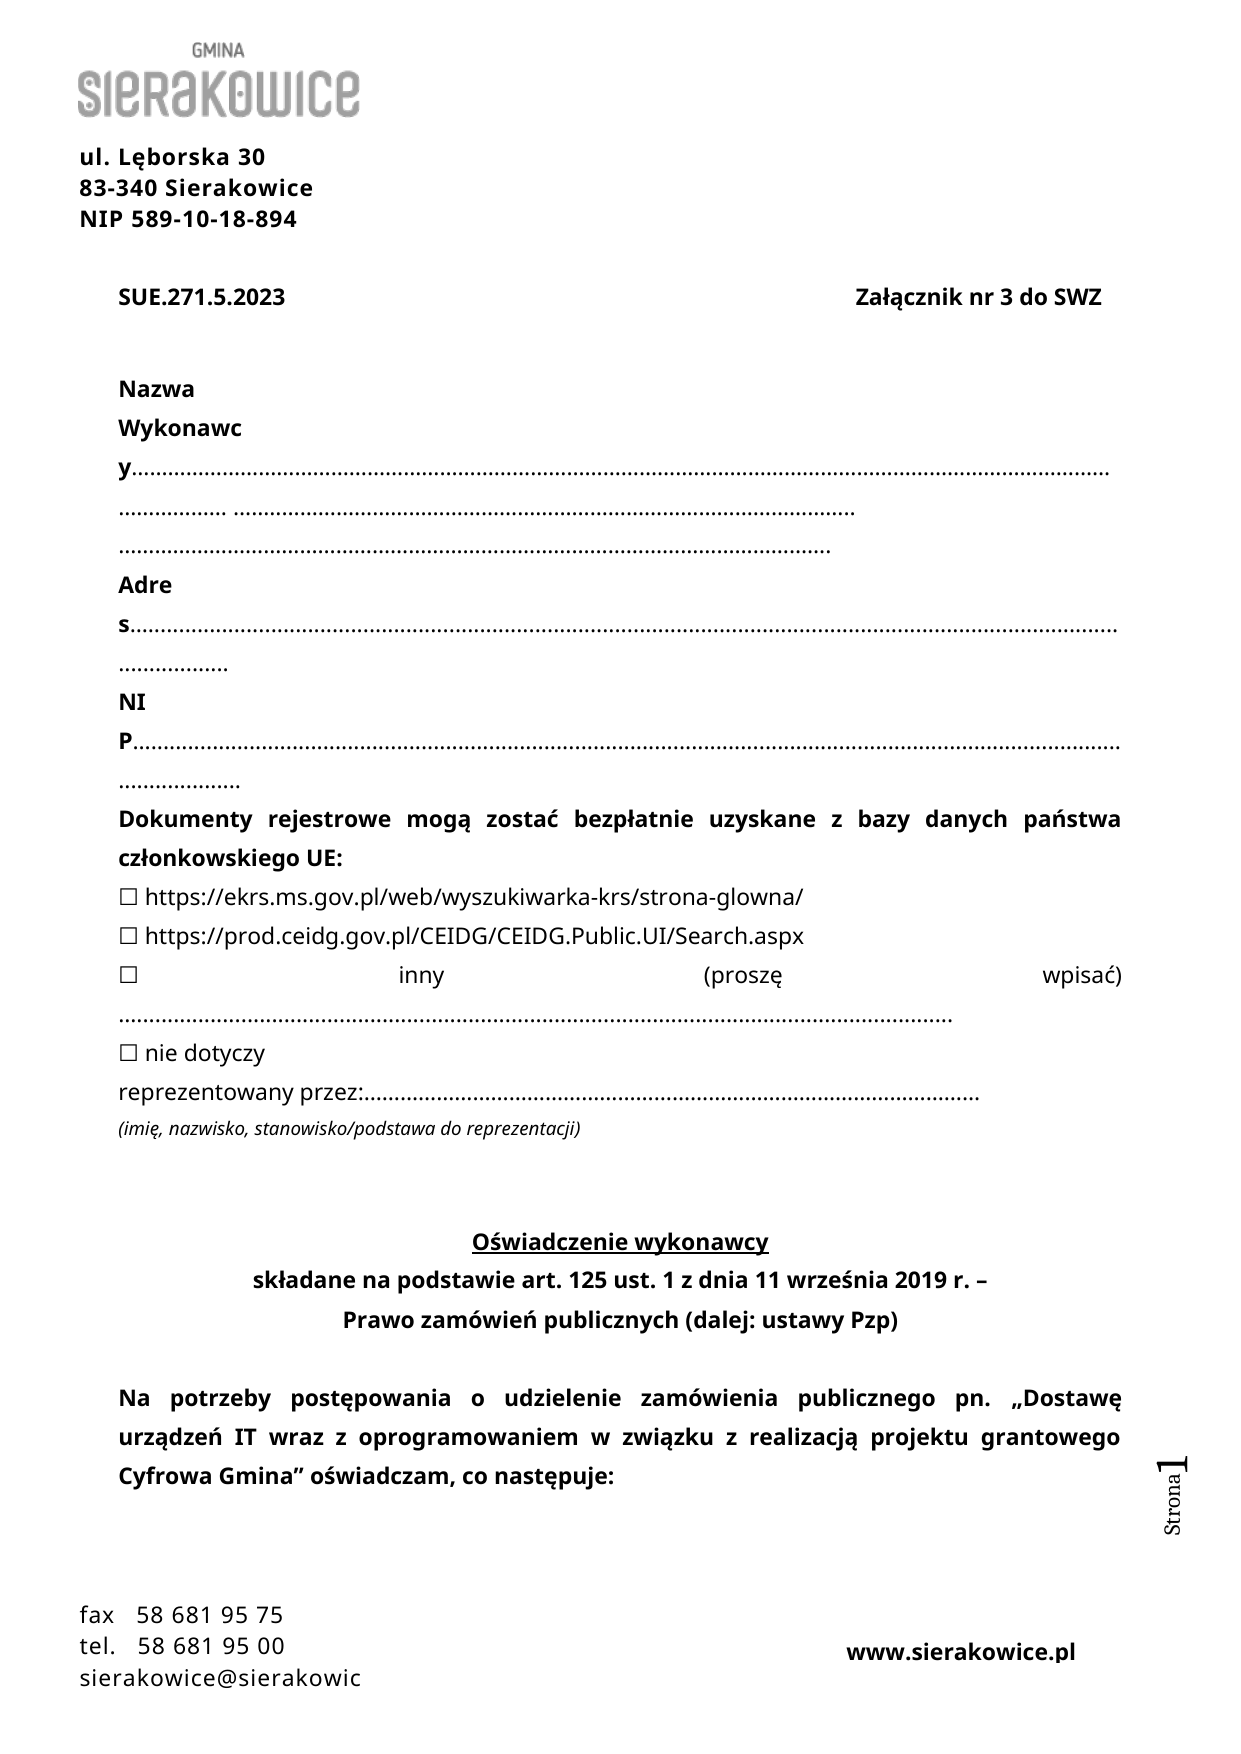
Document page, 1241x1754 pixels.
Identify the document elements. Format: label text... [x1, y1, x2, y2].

text składane na podstawie art. 125 ust. 1 z dnia 11 września 2019 r. – [118, 1264, 1122, 1296]
text ☐ https://ekrs.ms.gov.pl/web/wyszukiwarka-krs/strona-glowna/ [118, 881, 1122, 912]
text ☐ nie dotyczy [118, 1037, 1122, 1068]
text Prawo zamówień publicznych (dalej: ustawy Pzp) [118, 1303, 1122, 1335]
text Oświadczenie wykonawcy [118, 1225, 1122, 1257]
text Adres…................................................................................................................................................................................ [118, 568, 1122, 678]
text ☐ https://prod.ceidg.gov.pl/CEIDG/CEIDG.Public.UI/Search.aspx [118, 920, 1122, 951]
text SUE.271.5.2023 Załącznik nr 3 do SWZ [118, 281, 1122, 312]
text Na potrzeby postępowania o udzielenie zamówienia publicznego pn. „Dostawę urządzeń IT wraz z oprogramowaniem w związku z realizacją projektu grantowego Cyfrowa Gmina” oświadczam, co następuje: [118, 1382, 1122, 1491]
text (imię, nazwisko, stanowisko/podstawa do reprezentacji) [118, 1115, 977, 1141]
text reprezentowany przez:………………………………………………………………………………………… [118, 1076, 1122, 1108]
text Dokumenty rejestrowe mogą zostać bezpłatnie uzyskane z bazy danych państwa członkowskiego UE: [118, 803, 1122, 873]
picture [78, 42, 360, 118]
text NIP….................................................................................................................................................................................. [118, 686, 1122, 795]
text Nazwa Wykonawcy……………………………………………………………………………………………………………………………………………………………… ……..…………………………………………………………………………………..………………………………………………………………………………………………………. [118, 373, 1122, 561]
text ☐ inny (proszę wpisać) …..................................................................................................................................... [118, 959, 1122, 1029]
